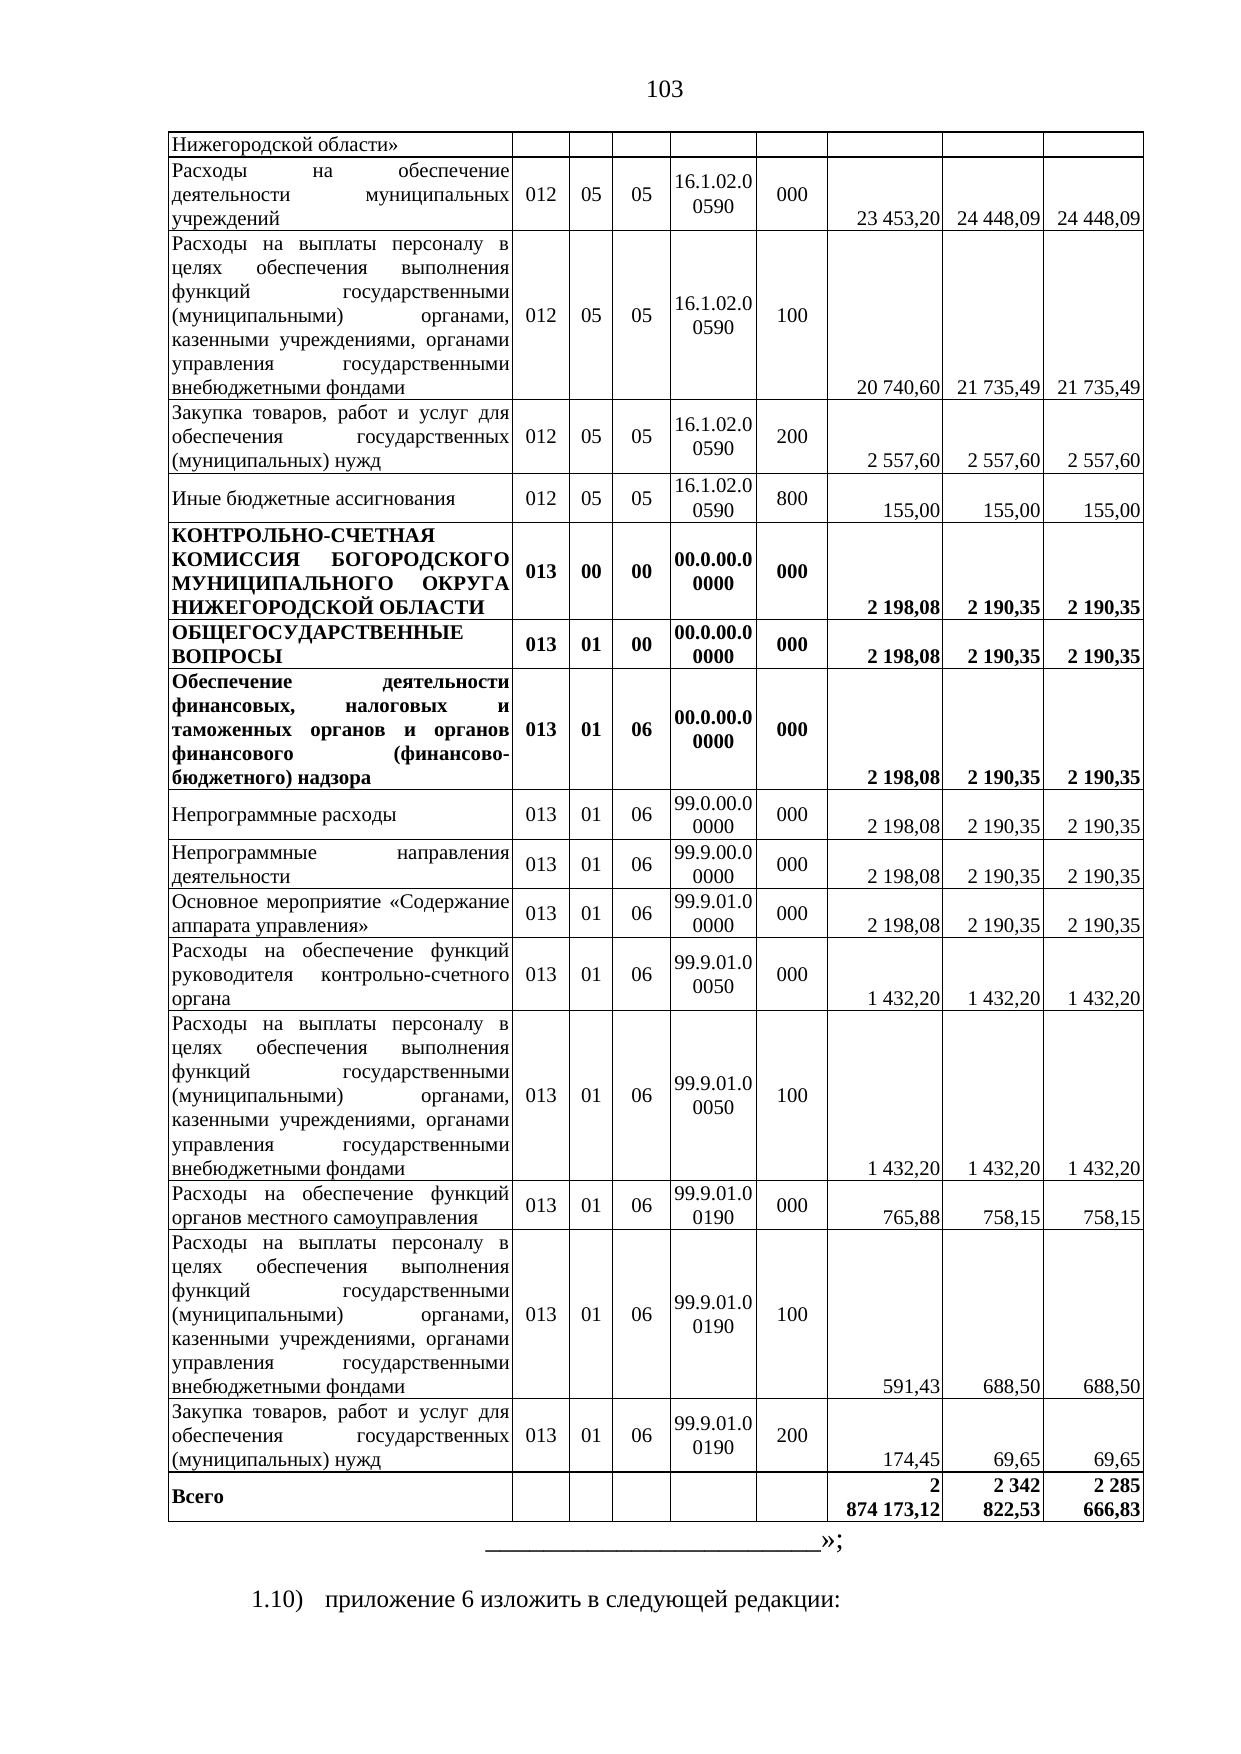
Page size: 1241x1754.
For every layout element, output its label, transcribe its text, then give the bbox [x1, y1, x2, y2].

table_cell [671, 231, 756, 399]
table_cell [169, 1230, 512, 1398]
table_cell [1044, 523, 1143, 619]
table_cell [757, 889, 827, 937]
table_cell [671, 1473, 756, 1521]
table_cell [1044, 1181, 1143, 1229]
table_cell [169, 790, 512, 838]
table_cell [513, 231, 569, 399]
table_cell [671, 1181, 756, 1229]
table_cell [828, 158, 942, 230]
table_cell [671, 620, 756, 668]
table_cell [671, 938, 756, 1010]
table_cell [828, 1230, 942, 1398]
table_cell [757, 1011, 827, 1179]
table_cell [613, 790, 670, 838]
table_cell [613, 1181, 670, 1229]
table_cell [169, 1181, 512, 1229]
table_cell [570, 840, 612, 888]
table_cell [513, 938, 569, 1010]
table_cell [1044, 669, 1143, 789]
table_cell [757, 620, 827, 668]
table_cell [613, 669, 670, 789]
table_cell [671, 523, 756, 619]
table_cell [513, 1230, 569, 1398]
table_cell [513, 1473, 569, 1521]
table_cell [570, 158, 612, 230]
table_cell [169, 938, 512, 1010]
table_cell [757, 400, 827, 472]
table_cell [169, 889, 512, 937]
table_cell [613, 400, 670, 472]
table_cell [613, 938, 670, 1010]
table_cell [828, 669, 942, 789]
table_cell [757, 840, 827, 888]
text _______________________»; [177, 1522, 1152, 1555]
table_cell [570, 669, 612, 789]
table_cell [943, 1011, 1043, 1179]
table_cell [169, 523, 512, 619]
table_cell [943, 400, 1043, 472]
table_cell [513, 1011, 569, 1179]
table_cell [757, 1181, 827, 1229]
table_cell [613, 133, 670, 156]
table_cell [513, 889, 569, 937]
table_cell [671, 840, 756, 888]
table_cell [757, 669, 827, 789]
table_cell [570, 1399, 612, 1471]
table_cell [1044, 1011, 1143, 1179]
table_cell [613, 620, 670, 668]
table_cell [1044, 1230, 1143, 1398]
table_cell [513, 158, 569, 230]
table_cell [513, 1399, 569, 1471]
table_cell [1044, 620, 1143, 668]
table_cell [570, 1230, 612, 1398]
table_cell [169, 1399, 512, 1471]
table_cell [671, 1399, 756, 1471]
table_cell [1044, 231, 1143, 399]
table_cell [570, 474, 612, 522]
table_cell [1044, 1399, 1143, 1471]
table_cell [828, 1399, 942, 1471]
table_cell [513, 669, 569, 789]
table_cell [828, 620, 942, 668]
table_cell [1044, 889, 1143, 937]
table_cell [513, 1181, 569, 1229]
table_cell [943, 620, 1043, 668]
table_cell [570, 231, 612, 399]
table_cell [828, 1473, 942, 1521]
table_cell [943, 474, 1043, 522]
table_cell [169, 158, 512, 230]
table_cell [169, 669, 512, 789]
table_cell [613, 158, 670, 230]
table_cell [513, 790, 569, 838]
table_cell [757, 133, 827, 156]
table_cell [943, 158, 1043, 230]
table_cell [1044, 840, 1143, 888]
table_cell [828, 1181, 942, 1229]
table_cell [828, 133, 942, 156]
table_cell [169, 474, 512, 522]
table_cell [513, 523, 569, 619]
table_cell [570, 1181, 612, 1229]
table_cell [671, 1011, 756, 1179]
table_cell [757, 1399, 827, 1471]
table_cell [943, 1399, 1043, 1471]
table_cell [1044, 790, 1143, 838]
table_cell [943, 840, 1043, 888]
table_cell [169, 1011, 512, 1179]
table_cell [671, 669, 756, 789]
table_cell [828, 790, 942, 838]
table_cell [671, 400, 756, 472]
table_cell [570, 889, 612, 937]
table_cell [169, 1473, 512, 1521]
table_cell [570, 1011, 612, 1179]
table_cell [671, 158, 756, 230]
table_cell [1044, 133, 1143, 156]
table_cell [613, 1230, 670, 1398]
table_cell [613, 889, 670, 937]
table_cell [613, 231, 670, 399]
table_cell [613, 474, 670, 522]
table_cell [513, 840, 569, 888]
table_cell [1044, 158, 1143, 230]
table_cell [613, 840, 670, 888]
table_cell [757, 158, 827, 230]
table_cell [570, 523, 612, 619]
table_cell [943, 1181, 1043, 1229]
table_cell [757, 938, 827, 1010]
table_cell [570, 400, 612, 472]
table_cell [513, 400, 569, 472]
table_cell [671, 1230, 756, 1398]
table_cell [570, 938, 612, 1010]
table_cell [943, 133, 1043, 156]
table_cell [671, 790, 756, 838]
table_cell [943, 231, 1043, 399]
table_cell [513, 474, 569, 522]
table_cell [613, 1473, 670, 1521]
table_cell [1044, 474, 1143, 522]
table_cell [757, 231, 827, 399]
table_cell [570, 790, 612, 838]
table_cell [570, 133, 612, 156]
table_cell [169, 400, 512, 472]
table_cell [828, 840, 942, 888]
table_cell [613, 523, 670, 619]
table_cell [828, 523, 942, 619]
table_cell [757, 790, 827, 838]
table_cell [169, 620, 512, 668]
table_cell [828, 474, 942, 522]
list приложение 6 изложить в следующей редакции: [177, 1584, 1152, 1613]
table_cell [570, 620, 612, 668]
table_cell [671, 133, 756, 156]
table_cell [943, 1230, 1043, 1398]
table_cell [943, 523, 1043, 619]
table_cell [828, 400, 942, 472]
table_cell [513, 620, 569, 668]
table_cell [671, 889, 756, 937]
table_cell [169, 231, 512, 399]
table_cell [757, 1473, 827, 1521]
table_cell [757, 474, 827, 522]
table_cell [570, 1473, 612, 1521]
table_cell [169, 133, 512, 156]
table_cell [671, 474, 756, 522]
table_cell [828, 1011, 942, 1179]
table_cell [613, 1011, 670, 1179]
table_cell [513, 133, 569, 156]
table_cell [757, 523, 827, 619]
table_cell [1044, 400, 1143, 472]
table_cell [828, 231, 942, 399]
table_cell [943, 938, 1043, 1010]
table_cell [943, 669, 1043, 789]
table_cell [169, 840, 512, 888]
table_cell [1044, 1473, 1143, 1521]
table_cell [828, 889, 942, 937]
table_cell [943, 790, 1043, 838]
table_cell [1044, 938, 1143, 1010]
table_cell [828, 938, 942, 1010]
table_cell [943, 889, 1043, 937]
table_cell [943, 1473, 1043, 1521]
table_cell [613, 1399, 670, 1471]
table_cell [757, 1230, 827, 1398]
